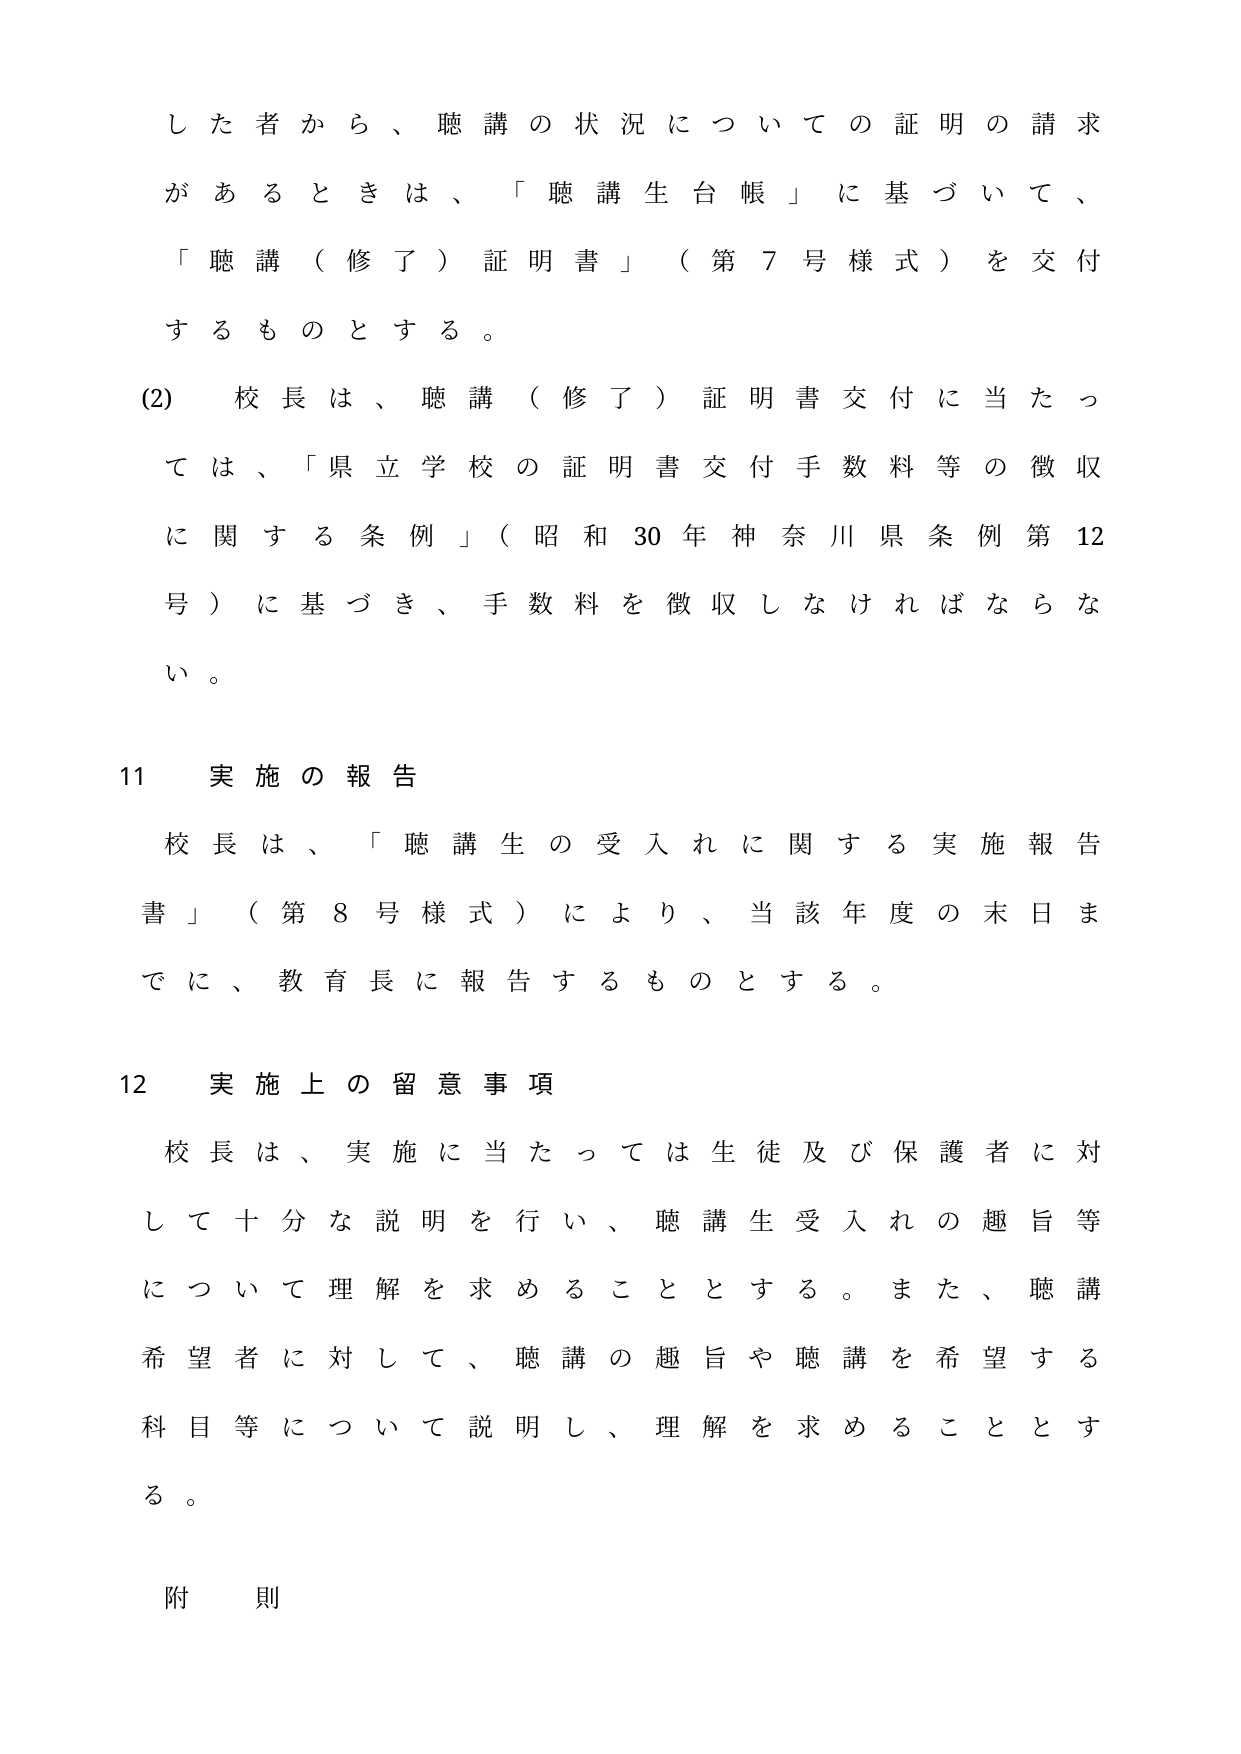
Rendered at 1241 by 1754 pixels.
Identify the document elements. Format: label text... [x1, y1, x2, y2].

text 校長は、実施に当たっては生徒及び保護者に対して十分な説明を行い、聴講生受入れの趣旨等について理解を求めることとする。また、聴講希望者に対して、聴講の趣旨や聴講を希望する科目等について説明し、理解を求めることとする。 [141, 1117, 1122, 1528]
text 附 則 [118, 1562, 1122, 1631]
text (2) 校長は、聴講（修了）証明書交付に当たっては、｢県立学校の証明書交付手数料等の徴収に関する条例｣（昭和30年神奈川県条例第12号）に基づき、手数料を徴収しなければならない。 [141, 363, 1122, 706]
text 12 実施上の留意事項 [118, 1048, 1122, 1117]
text 校長は、「聴講生の受入れに関する実施報告書」（第８号様式）により、当該年度の末日までに、教育長に報告するものとする。 [141, 808, 1122, 1014]
text 11 実施の報告 [118, 740, 1122, 808]
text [141, 89, 1122, 363]
